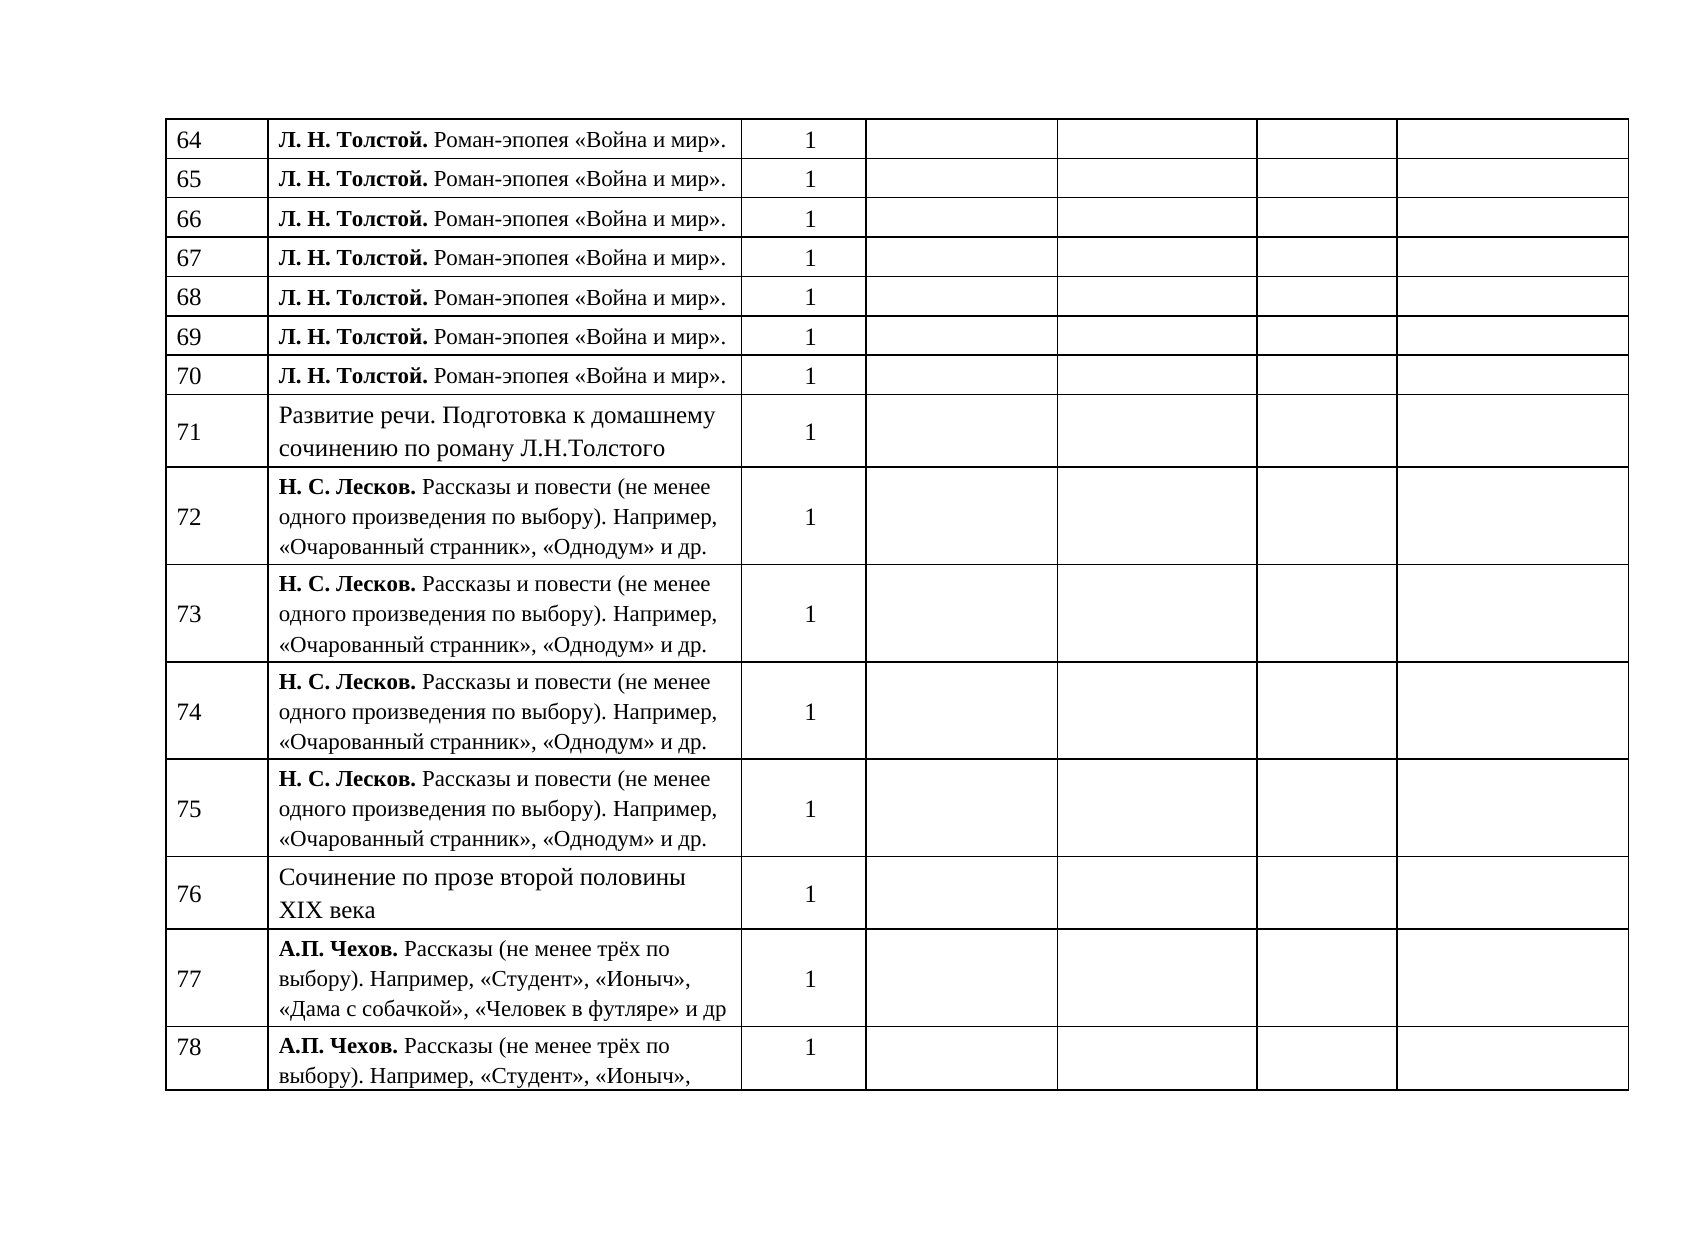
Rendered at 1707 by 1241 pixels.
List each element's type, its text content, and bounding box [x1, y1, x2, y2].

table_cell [269, 120, 741, 157]
table_cell [1398, 238, 1628, 276]
table_cell [1058, 468, 1256, 563]
table_cell [1258, 317, 1396, 354]
table_cell [1258, 663, 1396, 758]
table_cell [867, 395, 1057, 466]
table_cell [1058, 760, 1256, 856]
table_cell 1 [742, 198, 865, 236]
table_cell 70 [167, 356, 267, 394]
table_cell 64 [167, 120, 267, 157]
table_cell 1 [742, 238, 865, 276]
table_cell [1058, 1027, 1256, 1089]
table_cell [1058, 663, 1256, 758]
table_cell [1398, 198, 1628, 236]
table_cell 72 [167, 468, 267, 563]
table_cell 1 [742, 663, 865, 758]
table_cell 1 [742, 930, 865, 1026]
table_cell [269, 1027, 741, 1089]
table_cell [1058, 277, 1256, 315]
table_cell 1 [742, 565, 865, 661]
table_cell [867, 930, 1057, 1026]
table_cell 1 [742, 760, 865, 856]
table_cell [1398, 468, 1628, 563]
table_cell 65 [167, 159, 267, 197]
table_cell [1058, 395, 1256, 466]
table_cell 67 [167, 238, 267, 276]
table_cell Н. С. Лесков. Рассказы и повести ‌(не менее одного произведения по выбору). Например, «Очарованный странник», «Однодум» и др.‌ [269, 663, 741, 758]
table_cell [867, 238, 1057, 276]
table_cell [867, 663, 1057, 758]
table_cell [1258, 159, 1396, 197]
table_cell [867, 120, 1057, 157]
table_cell [1058, 238, 1256, 276]
table_cell 1 [742, 395, 865, 466]
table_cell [269, 238, 741, 276]
table_cell [867, 198, 1057, 236]
table_cell [1398, 277, 1628, 315]
table_cell [1398, 159, 1628, 197]
table_cell [1058, 198, 1256, 236]
table_cell [1258, 565, 1396, 661]
table_cell [1058, 120, 1256, 157]
table_cell 1 [742, 1027, 865, 1089]
table_cell Н. С. Лесков. Рассказы и повести ‌(не менее одного произведения по выбору). Например, «Очарованный странник», «Однодум» и др.‌ [269, 468, 741, 563]
table_cell Н. С. Лесков. Рассказы и повести ‌(не менее одного произведения по выбору). Например, «Очарованный странник», «Однодум» и др.‌ [269, 565, 741, 661]
table_cell [867, 277, 1057, 315]
table_cell [1258, 356, 1396, 394]
table_cell 1 [742, 468, 865, 563]
table_cell 75 [167, 760, 267, 856]
table_cell [1258, 930, 1396, 1026]
table_cell [867, 565, 1057, 661]
table_cell [867, 760, 1057, 856]
table_cell 1 [742, 857, 865, 928]
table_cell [269, 159, 741, 197]
table_cell [1398, 663, 1628, 758]
table_cell 68 [167, 277, 267, 315]
table_cell [1058, 356, 1256, 394]
table_cell [1258, 1027, 1396, 1089]
table_cell Л. Н. Толстой. Роман-эпопея «Война и мир». [269, 356, 741, 394]
table_cell [1258, 395, 1396, 466]
table_cell Л. Н. Толстой. Роман-эпопея «Война и мир». [269, 277, 741, 315]
table_cell [867, 468, 1057, 563]
table_cell Н. С. Лесков. Рассказы и повести ‌(не менее одного произведения по выбору). Например, «Очарованный странник», «Однодум» и др.‌ [269, 760, 741, 856]
table_cell 78 [167, 1027, 267, 1089]
table_cell [1258, 857, 1396, 928]
table_cell 1 [742, 277, 865, 315]
table_cell Развитие речи. Подготовка к домашнему сочинению по роману Л.Н.Толстого [269, 395, 741, 466]
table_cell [269, 930, 741, 1026]
table_cell 1 [742, 317, 865, 354]
table_cell 74 [167, 663, 267, 758]
table_cell 69 [167, 317, 267, 354]
table_cell [1058, 159, 1256, 197]
table_cell [867, 317, 1057, 354]
table_cell [1398, 565, 1628, 661]
table_cell 71 [167, 395, 267, 466]
table_cell 1 [742, 356, 865, 394]
table_cell 1 [742, 120, 865, 157]
table_cell [1398, 356, 1628, 394]
table_cell [1258, 238, 1396, 276]
table_cell [867, 1027, 1057, 1089]
table_cell 73 [167, 565, 267, 661]
table_cell Сочинение по прозе второй половины XIX века [269, 857, 741, 928]
table_cell [1058, 930, 1256, 1026]
table_cell 77 [167, 930, 267, 1026]
table_cell [1398, 930, 1628, 1026]
table_cell [1398, 857, 1628, 928]
table_cell 1 [742, 159, 865, 197]
table_cell [1258, 120, 1396, 157]
table_cell [1258, 198, 1396, 236]
table_cell [1058, 565, 1256, 661]
table_cell [1398, 120, 1628, 157]
table_cell [1398, 760, 1628, 856]
table_cell [1258, 468, 1396, 563]
table_cell [1398, 317, 1628, 354]
table_cell 66 [167, 198, 267, 236]
table_cell [867, 356, 1057, 394]
table_cell 76 [167, 857, 267, 928]
table_cell [1258, 760, 1396, 856]
table_cell [1258, 277, 1396, 315]
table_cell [269, 198, 741, 236]
table_cell [867, 159, 1057, 197]
table_cell [1398, 395, 1628, 466]
table_cell [1398, 1027, 1628, 1089]
table_cell Л. Н. Толстой. Роман-эпопея «Война и мир». [269, 317, 741, 354]
table_cell [1058, 857, 1256, 928]
table_cell [1058, 317, 1256, 354]
table_cell [867, 857, 1057, 928]
